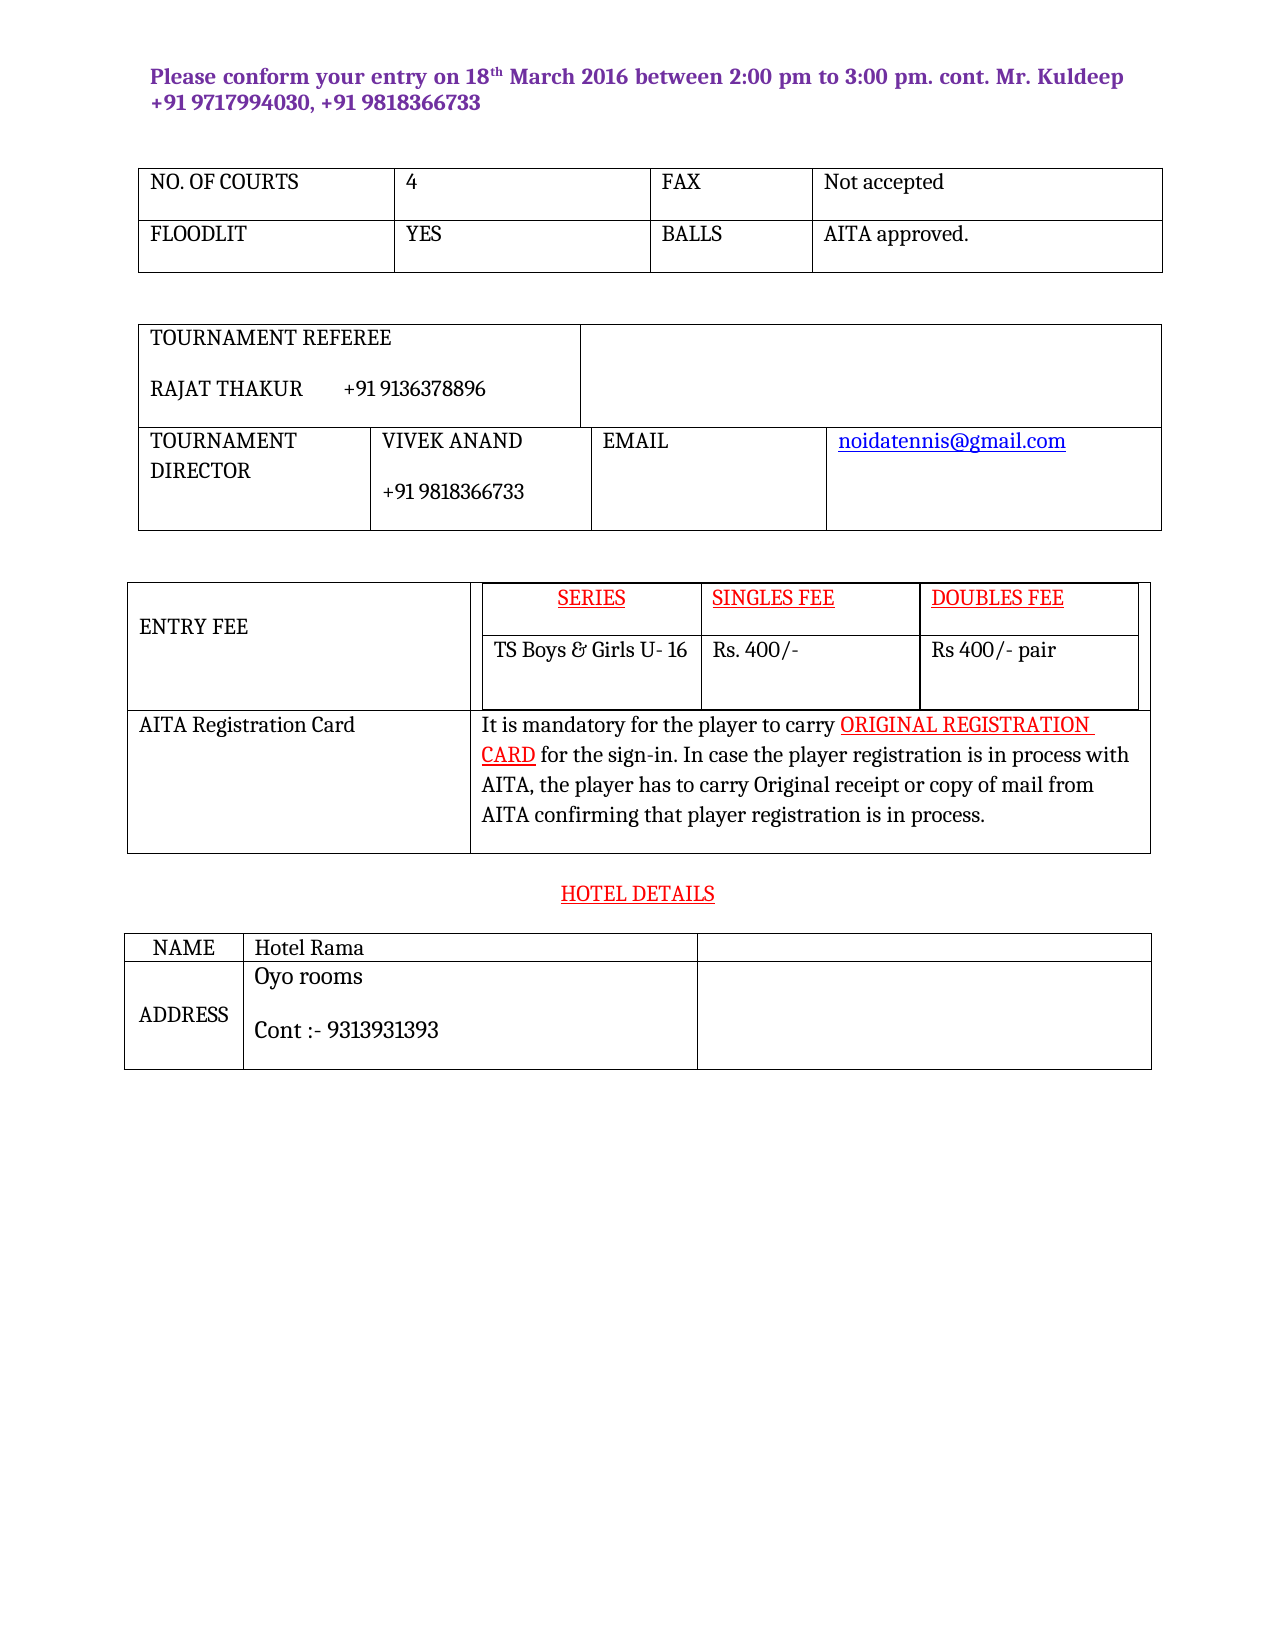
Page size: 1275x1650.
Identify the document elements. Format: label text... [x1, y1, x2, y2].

table_header [702, 636, 919, 709]
table_cell EMAIL [592, 428, 826, 530]
table_header TOURNAMENT REFEREE RAJAT THAKUR +91 9136378896 [139, 325, 580, 427]
table_cell FAX [651, 169, 812, 220]
table_header [471, 583, 482, 710]
table_header [1139, 583, 1150, 710]
table_cell YES [395, 221, 650, 272]
table_cell Not accepted [813, 169, 1162, 220]
table_cell It is mandatory for the player to carry ORIGINAL REGISTRATION CARD for the sign-in. In case the player registration is in process with AITA, the player has to carry Original receipt or copy of mail from AITA confirming that player registration is in process. [471, 711, 1150, 853]
table_cell ADDRESS [125, 962, 243, 1069]
table_cell AITA Registration Card [128, 711, 470, 853]
table_cell FLOODLIT [139, 221, 394, 272]
table_cell BALLS [651, 221, 812, 272]
table_cell AITA approved. [813, 221, 1162, 272]
table_cell VIVEK ANAND +91 9818366733 [371, 428, 591, 530]
table_cell 4 [395, 169, 650, 220]
table_header [483, 584, 701, 635]
table_cell [698, 962, 1151, 1069]
text HOTEL DETAILS [150, 881, 1125, 907]
table_header Hotel Rama [244, 934, 697, 961]
table_header [921, 584, 1138, 635]
table_cell NO. OF COURTS [139, 169, 394, 220]
table_header [581, 325, 1161, 427]
table_header ENTRY FEE [128, 583, 470, 710]
table_header [698, 934, 1151, 961]
table_cell Oyo rooms Cont :- 9313931393 [244, 962, 697, 1069]
subtitle Please conform your entry on 18th March 2016 between 2:00 pm to 3:00 pm. cont. Mr. Kuldeep +91 9717994030, +91 9818366733 [150, 64, 1125, 117]
table_header [702, 584, 919, 635]
table_cell noidatennis@gmail.com [827, 428, 1161, 530]
table_header [483, 636, 701, 709]
table_cell TOURNAMENT DIRECTOR [139, 428, 370, 530]
table_header NAME [125, 934, 243, 961]
table_header [921, 636, 1138, 709]
